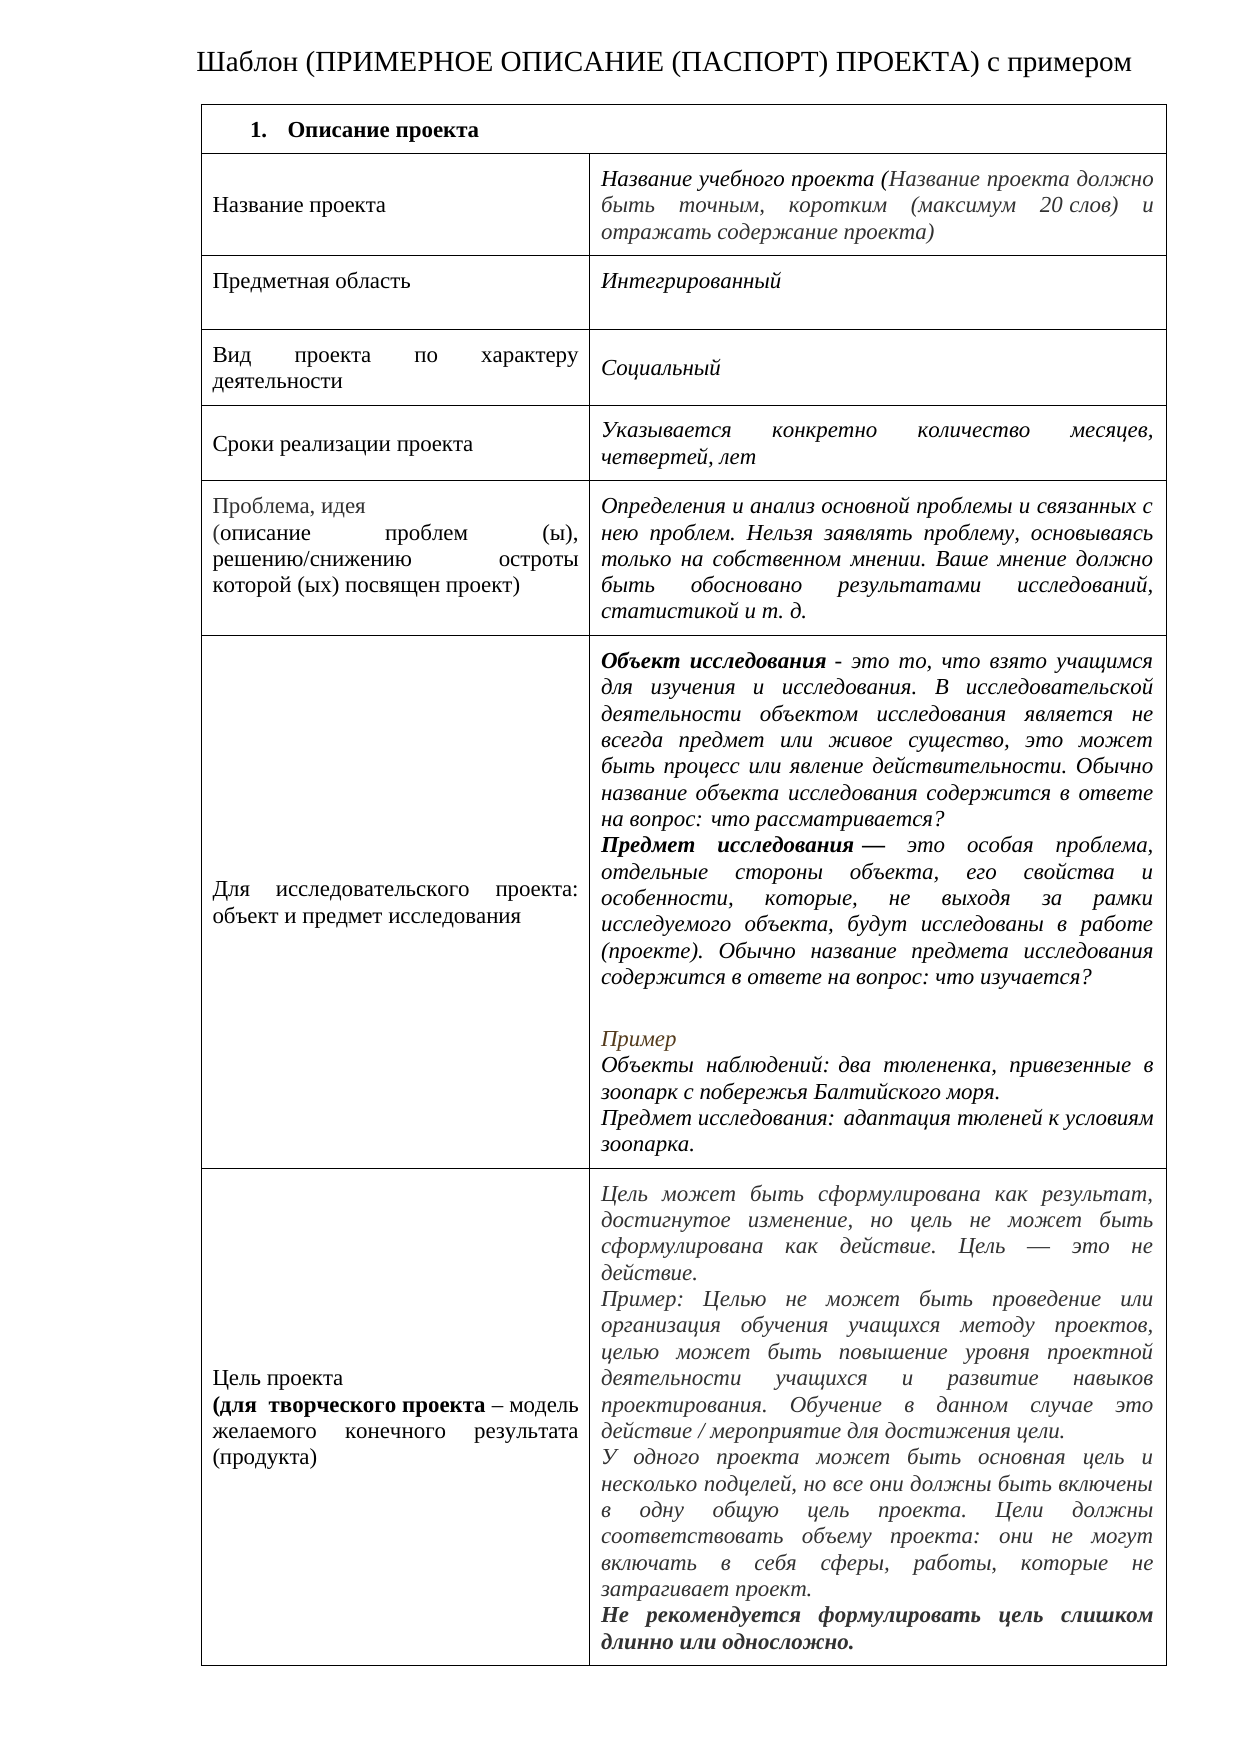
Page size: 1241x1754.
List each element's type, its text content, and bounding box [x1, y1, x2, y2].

table_cell Для исследовательского проекта: объект и предмет исследования [202, 636, 589, 1168]
table_cell Вид проекта по характеру деятельности [202, 330, 589, 404]
table_cell Название учебного проекта (Название проекта должно быть точным, коротким (максимум 20 слов) и отражать содержание проекта) [590, 154, 1166, 255]
table_cell Цель может быть сформулирована как результат, достигнутое изменение, но цель не может быть сформулирована как действие. Цель ― это не действие. Пример: Целью не может быть проведение или организация обучения учащихся методу проектов, целью может быть повышение уровня проектной деятельности учащихся и развитие навыков проектирования. Обучение в данном случае это действие / мероприятие для достижения цели. У одного проекта может быть основная цель и несколько подцелей, но все они должны быть включены в одну общую цель проекта. Цели должны соответствовать объему проекта: они не могут включать в себя сферы, работы, которые не затрагивает проект. Не рекомендуется формулировать цель слишком длинно или односложно. [590, 1169, 1166, 1665]
table_cell Социальный [590, 330, 1166, 404]
table_cell Название проекта [202, 154, 589, 255]
table_cell Интегрированный [590, 256, 1166, 329]
table_cell Цель проекта (для творческого проекта – модель желаемого конечного результата (продукта) [202, 1169, 589, 1665]
table_header Описание проекта [202, 105, 1166, 153]
table_cell Объект исследования - это то, что взято учащимся для изучения и исследования. В исследовательской деятельности объектом исследования является не всегда предмет или живое существо, это может быть процесс или явление действительности. Обычно название объекта исследования содержится в ответе на вопрос: что рассматривается? Предмет исследования — это особая проблема, отдельные стороны объекта, его свойства и особенности, которые, не выходя за рамки исследуемого объекта, будут исследованы в работе (проекте). Обычно название предмета исследования содержится в ответе на вопрос: что изучается? Пример Объекты наблюдений: два тюлененка, привезенные в зоопарк с побережья Балтийского моря. Предмет исследования: адаптация тюленей к условиям зоопарка. [590, 636, 1166, 1168]
table_cell Проблема, идея (описание проблем (ы), решению/снижению остроты которой (ых) посвящен проект) [202, 481, 589, 635]
table_cell Определения и анализ основной проблемы и связанных с нею проблем. Нельзя заявлять проблему, основываясь только на собственном мнении. Ваше мнение должно быть обосновано результатами исследований, статистикой и т. д. [590, 481, 1166, 635]
table_cell Сроки реализации проекта [202, 406, 589, 480]
table_cell Предметная область [202, 256, 589, 329]
text Шаблон (ПРИМЕРНОЕ ОПИСАНИЕ (ПАСПОРТ) ПРОЕКТА) с примером [177, 44, 1152, 78]
table_cell Указывается конкретно количество месяцев, четвертей, лет [590, 406, 1166, 480]
